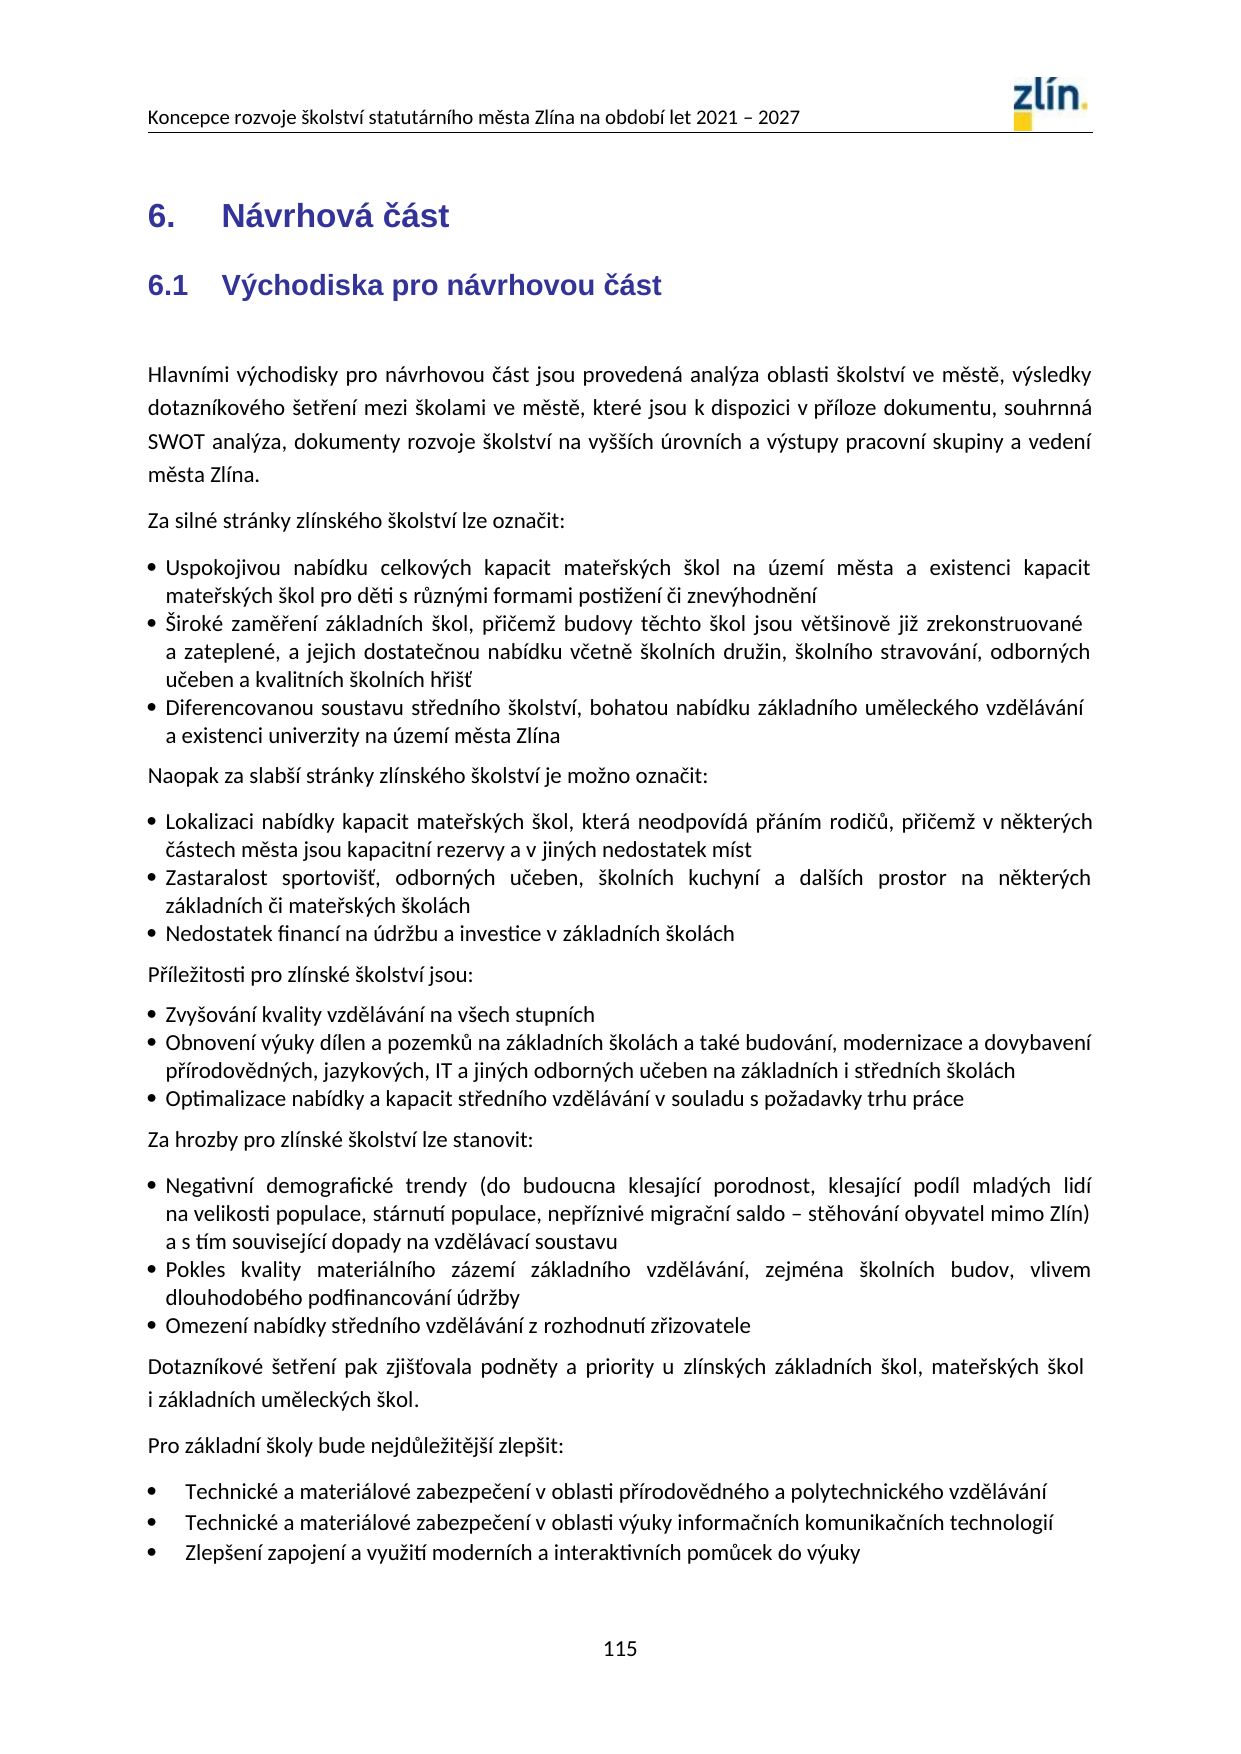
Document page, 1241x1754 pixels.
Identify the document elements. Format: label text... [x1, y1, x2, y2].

text Za silné stránky zlínského školství lze označit: [148, 507, 1093, 535]
text Příležitosti pro zlínské školství jsou: [148, 960, 1093, 988]
list Zvyšování kvality vzdělávání na všech stupních [148, 1001, 1093, 1028]
list Omezení nabídky středního vzdělávání z rozhodnutí zřizovatele [148, 1311, 1093, 1339]
text Dotazníkové šetření pak zjišťovala podněty a priority u zlínských základních škol, mateřských škol i základních uměleckých škol. [148, 1352, 1093, 1413]
list Uspokojivou nabídku celkových kapacit mateřských škol na území města a existenci kapacit mateřských škol pro děti s různými formami postižení či znevýhodnění [148, 553, 1093, 609]
list Pokles kvality materiálního zázemí základního vzdělávání, zejména školních budov, vlivem dlouhodobého podfinancování údržby [148, 1255, 1093, 1311]
text Hlavními východisky pro návrhovou část jsou provedená analýza oblasti školství ve městě, výsledky dotazníkového šetření mezi školami ve městě, které jsou k dispozici v příloze dokumentu, souhrnná SWOT analýza, dokumenty rozvoje školství na vyšších úrovních a výstupy pracovní skupiny a vedení města Zlína. [148, 360, 1093, 489]
list Diferencovanou soustavu středního školství, bohatou nabídku základního uměleckého vzdělávání a existenci univerzity na území města Zlína [148, 693, 1093, 749]
list Zastaralost sportovišť, odborných učeben, školních kuchyní a dalších prostor na některých základních či mateřských školách [148, 863, 1093, 919]
subtitle 6.1 Východiska pro návrhovou část [148, 267, 1093, 301]
list Lokalizaci nabídky kapacit mateřských škol, která neodpovídá přáním rodičů, přičemž v některých částech města jsou kapacitní rezervy a v jiných nedostatek míst [148, 807, 1093, 863]
subtitle Návrhová část [148, 196, 1093, 235]
text Naopak za slabší stránky zlínského školství je možno označit: [148, 761, 1093, 789]
picture [1013, 77, 1088, 131]
text Pro základní školy bude nejdůležitější zlepšit: [148, 1431, 1093, 1459]
list Technické a materiálové zabezpečení v oblasti výuky informačních komunikačních technologií [148, 1508, 1093, 1536]
list Negativní demografické trendy (do budoucna klesající porodnost, klesající podíl mladých lidí na velikosti populace, stárnutí populace, nepříznivé migrační saldo – stěhování obyvatel mimo Zlín) a s tím související dopady na vzdělávací soustavu [148, 1171, 1093, 1255]
list Obnovení výuky dílen a pozemků na základních školách a také budování, modernizace a dovybavení přírodovědných, jazykových, IT a jiných odborných učeben na základních i středních školách [148, 1028, 1093, 1084]
list Zlepšení zapojení a využití moderních a interaktivních pomůcek do výuky [148, 1538, 1093, 1566]
text Za hrozby pro zlínské školství lze stanovit: [148, 1125, 1093, 1153]
list Optimalizace nabídky a kapacit středního vzdělávání v souladu s požadavky trhu práce [148, 1084, 1093, 1113]
list Technické a materiálové zabezpečení v oblasti přírodovědného a polytechnického vzdělávání [148, 1477, 1093, 1505]
list Nedostatek financí na údržbu a investice v základních školách [148, 919, 1093, 947]
list Široké zaměření základních škol, přičemž budovy těchto škol jsou většinově již zrekonstruované a zateplené, a jejich dostatečnou nabídku včetně školních družin, školního stravování, odborných učeben a kvalitních školních hřišť [148, 609, 1093, 693]
